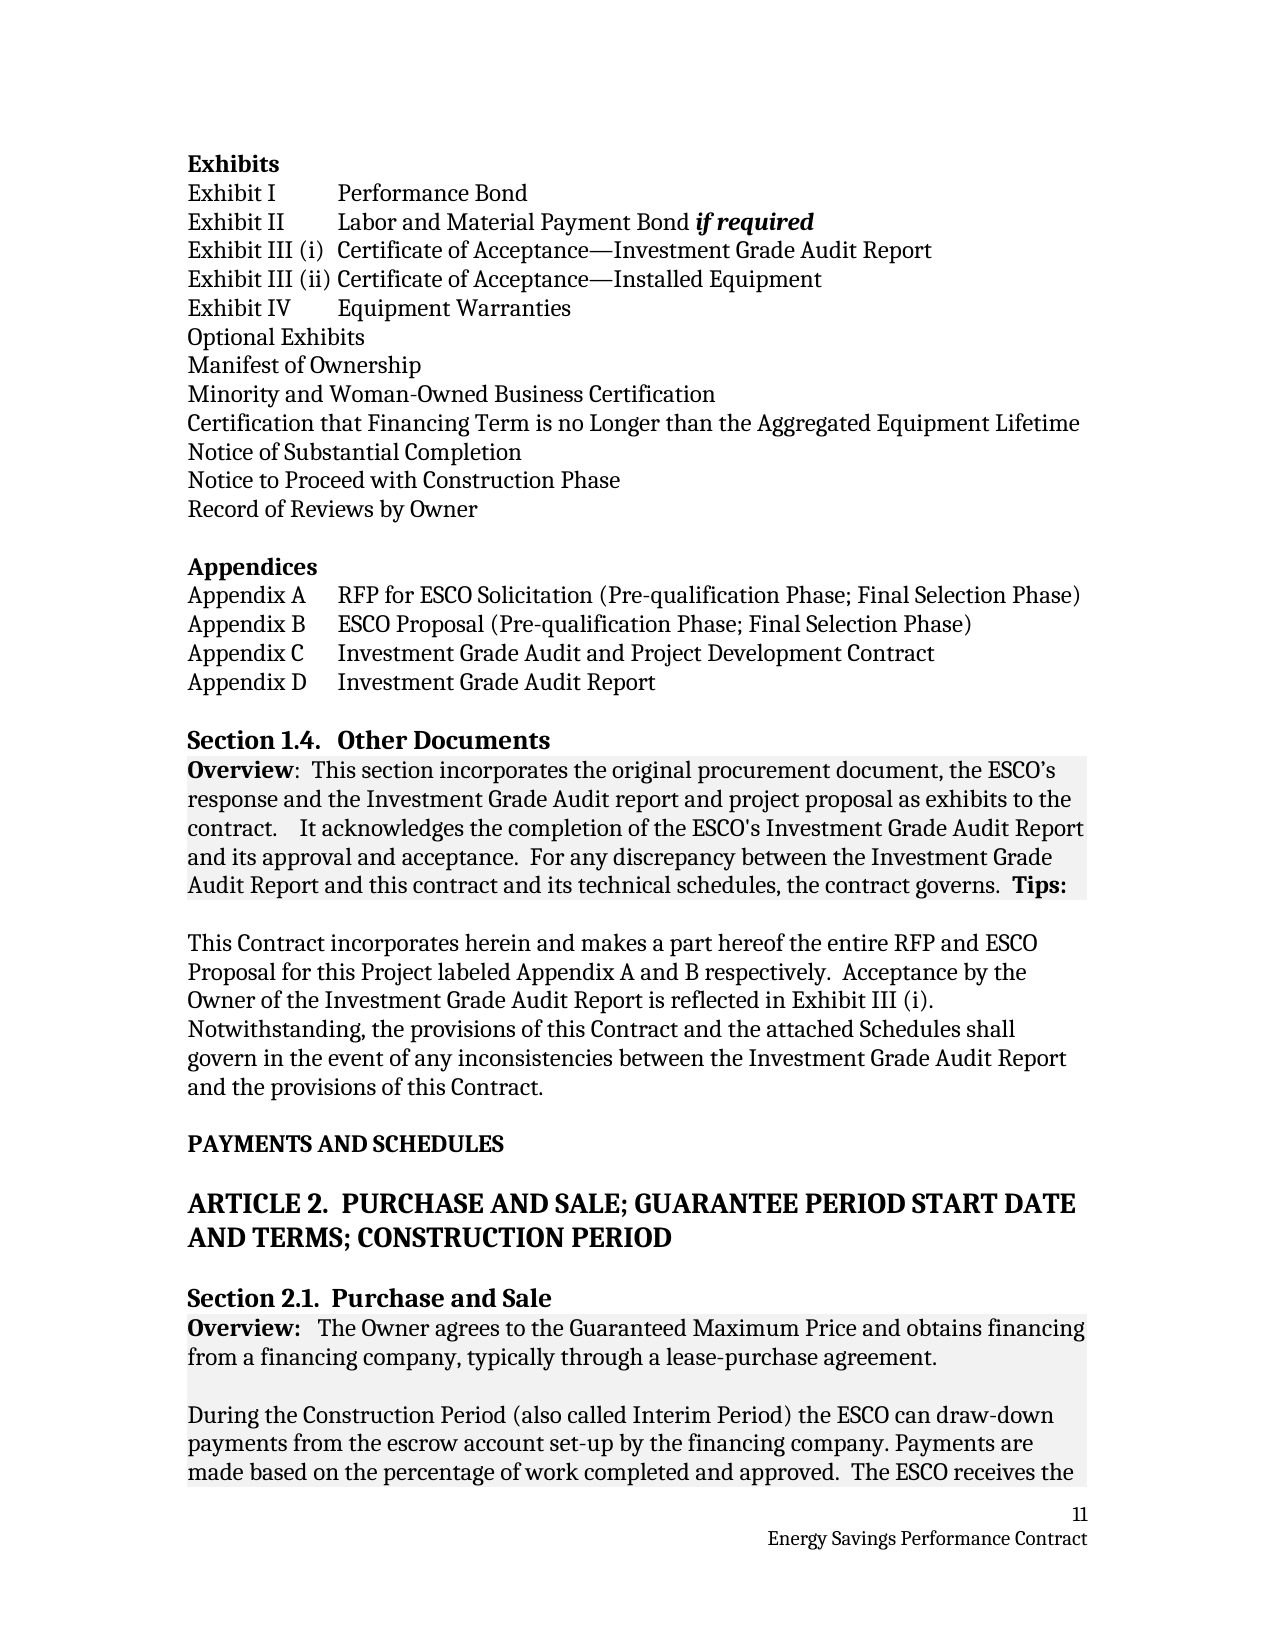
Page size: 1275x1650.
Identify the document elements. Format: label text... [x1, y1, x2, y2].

text Certification that Financing Term is no Longer than the Aggregated Equipment Lifetime [187, 409, 1087, 437]
text Appendix A RFP for ESCO Solicitation (Pre-qualification Phase; Final Selection Phase) [187, 581, 1087, 610]
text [187, 1401, 1087, 1487]
text Appendix C Investment Grade Audit and Project Development Contract [187, 639, 1087, 667]
text Notice to Proceed with Construction Phase [187, 466, 1087, 495]
text Overview: This section incorporates the original procurement document, the ESCO’s response and the Investment Grade Audit report and project proposal as exhibits to the contract. It acknowledges the completion of the ESCO's Investment Grade Audit Report and its approval and acceptance. For any discrepancy between the Investment Grade Audit Report and this contract and its technical schedules, the contract governs. Tips: [187, 756, 1087, 900]
text Minority and Woman-Owned Business Certification [187, 380, 1087, 409]
text Exhibit IV Equipment Warranties [187, 294, 1087, 322]
text Notice of Substantial Completion [187, 437, 1087, 466]
text Appendices [187, 552, 1087, 581]
subtitle Section 1.4. Other Documents [187, 725, 1087, 756]
text Exhibit I Performance Bond [187, 179, 1087, 207]
text Optional Exhibits [187, 322, 1087, 351]
text PAYMENTS AND SCHEDULES [187, 1130, 1087, 1159]
text This Contract incorporates herein and makes a part hereof the entire RFP and ESCO Proposal for this Project labeled Appendix A and B respectively. Acceptance by the Owner of the Investment Grade Audit Report is reflected in Exhibit III (i). Notwithstanding, the provisions of this Contract and the attached Schedules shall govern in the event of any inconsistencies between the Investment Grade Audit Report and the provisions of this Contract. [187, 929, 1087, 1101]
subtitle ARTICLE 2. PURCHASE AND SALE; GUARANTEE PERIOD START DATE AND TERMS; CONSTRUCTION PERIOD [187, 1187, 1087, 1254]
text Overview: The Owner agrees to the Guaranteed Maximum Price and obtains financing from a financing company, typically through a lease-purchase agreement. [187, 1314, 1087, 1372]
text Exhibit III (ii) Certificate of Acceptance—Installed Equipment [187, 265, 1087, 294]
text Appendix B ESCO Proposal (Pre-qualification Phase; Final Selection Phase) [187, 610, 1087, 639]
text Exhibit II Labor and Material Payment Bond if required [187, 207, 1087, 236]
text Manifest of Ownership [187, 351, 1087, 380]
text Exhibit III (i) Certificate of Acceptance—Investment Grade Audit Report [187, 236, 1087, 265]
subtitle Section 2.1. Purchase and Sale [187, 1283, 1087, 1314]
text Record of Reviews by Owner [187, 495, 1087, 524]
text Appendix D Investment Grade Audit Report [187, 667, 1087, 696]
text Exhibits [187, 150, 1087, 179]
